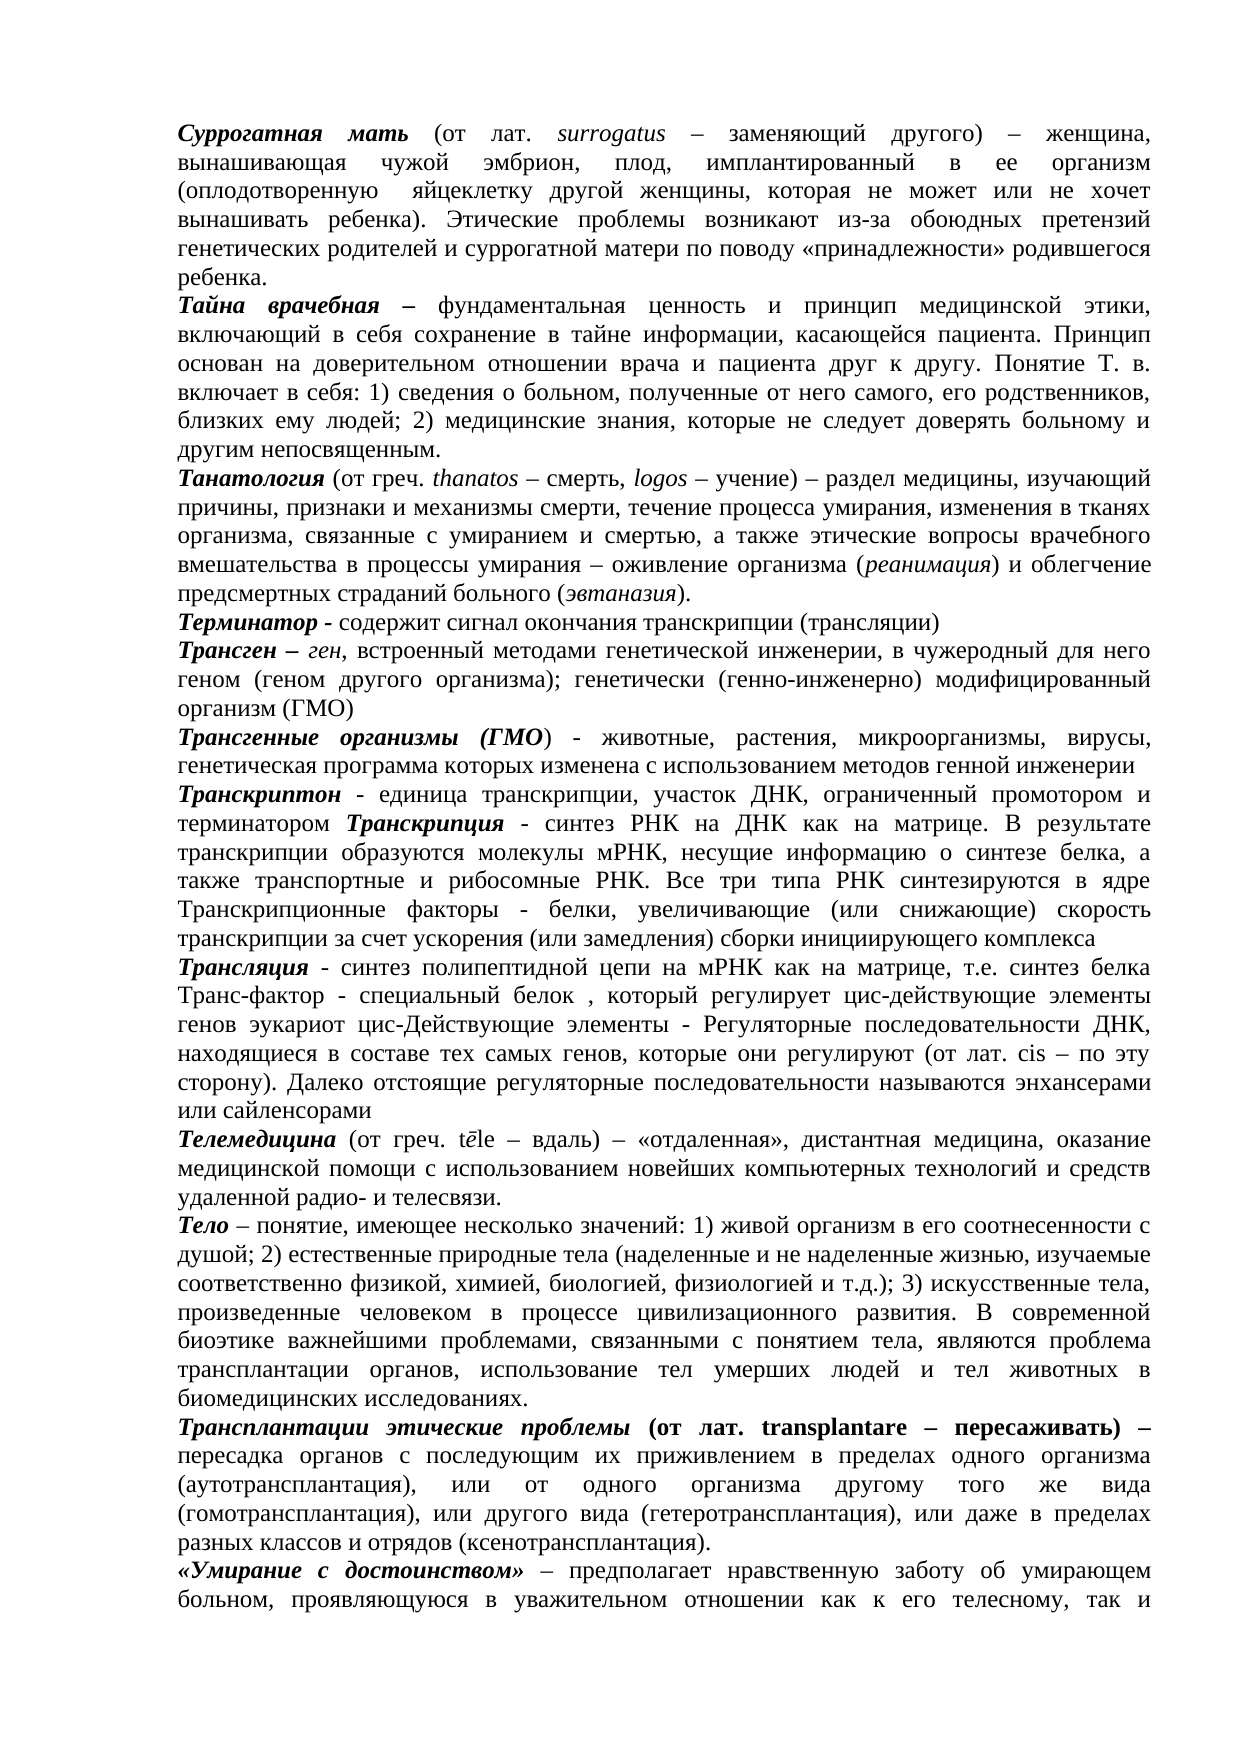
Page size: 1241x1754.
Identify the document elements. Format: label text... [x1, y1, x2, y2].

text Трансплантации этические проблемы (от лат. transplantare – пересаживать) – пересадка органов с последующим их приживлением в пределах одного организма (аутотрансплантация), или от одного организма другому того же вида (гомотрансплантация), или другого вида (гетеротрансплантация), или даже в пределах разных классов и отрядов (ксенотрансплантация). [177, 1412, 1152, 1556]
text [177, 1556, 1152, 1613]
text Трансген – ген, встроенный методами генетической инженерии, в чужеродный для него геном (геном другого организма); генетически (генно-инженерно) модифицированный организм (ГМО) [177, 636, 1152, 722]
text Транскриптон - единица транскрипции, участок ДНК, ограниченный промотором и терминатором Транскрипция - синтез РНК на ДНК как на матрице. В результате транскрипции образуются молекулы мРНК, несущие информацию о синтезе белка, а также транспортные и рибосомные РНК. Все три типа РНК синтезируются в ядре Транскрипционные факторы - белки, увеличивающие (или снижающие) скорость транскрипции за счет ускорения (или замедления) сборки инициирующего комплекса [177, 779, 1152, 952]
text Тайна врачебная – фундаментальная ценность и принцип медицинской этики, включающий в себя сохранение в тайне информации, касающейся пациента. Принцип основан на доверительном отношении врача и пациента друг к другу. Понятие Т. в. включает в себя: 1) сведения о больном, полученные от него самого, его родственников, близких ему людей; 2) медицинские знания, которые не следует доверять больному и другим непосвященным. [177, 291, 1152, 463]
text Тело – понятие, имеющее несколько значений: 1) живой организм в его соотнесенности с душой; 2) естественные природные тела (наделенные и не наделенные жизнью, изучаемые соответственно физикой, химией, биологией, физиологией и т.д.); 3) искусственные тела, произведенные человеком в процессе цивилизационного развития. В современной биоэтике важнейшими проблемами, связанными с понятием тела, являются проблема трансплантации органов, использование тел умерших людей и тел животных в биомедицинских исследованиях. [177, 1211, 1152, 1412]
text Трансляция - синтез полипептидной цепи на мРНК как на матрице, т.е. синтез белка Транс-фактор - специальный белок , который регулирует цис-действующие элементы генов эукариот цис-Действующие элементы - Регуляторные последовательности ДНК, находящиеся в составе тех самых генов, которые они регулируют (от лат. cis – по эту сторону). Далеко отстоящие регуляторные последовательности называются энхансерами или сайленсорами [177, 952, 1152, 1124]
text Танатология (от греч. thanatos – смерть, logos – учение) – раздел медицины, изучающий причины, признаки и механизмы смерти, течение процесса умирания, изменения в тканях организма, связанные с умиранием и смертью, а также этические вопросы врачебного вмешательства в процессы умирания – оживление организма (реанимация) и облегчение предсмертных страданий больного (эвтаназия). [177, 463, 1152, 607]
text Суррогатная мать (от лат. surrogatus – заменяющий другого) – женщина, вынашивающая чужой эмбрион, плод, имплантированный в ее организм (оплодотворенную яйцеклетку другой женщины, которая не может или не хочет вынашивать ребенка). Этические проблемы возникают из-за обоюдных претензий генетических родителей и суррогатной матери по поводу «принадлежности» родившегося ребенка. [177, 118, 1152, 291]
text Трансгенные организмы (ГМО) - животные, растения, микроорганизмы, вирусы, генетическая программа которых изменена с использованием методов генной инженерии [177, 722, 1152, 779]
text Телемедицина (от греч. tēle – вдаль) – «отдаленная», дистантная медицина, оказание медицинской помощи с использованием новейших компьютерных технологий и средств удаленной радио- и телесвязи. [177, 1124, 1152, 1211]
text Терминатор - содержит сигнал окончания транскрипции (трансляции) [177, 607, 1152, 636]
